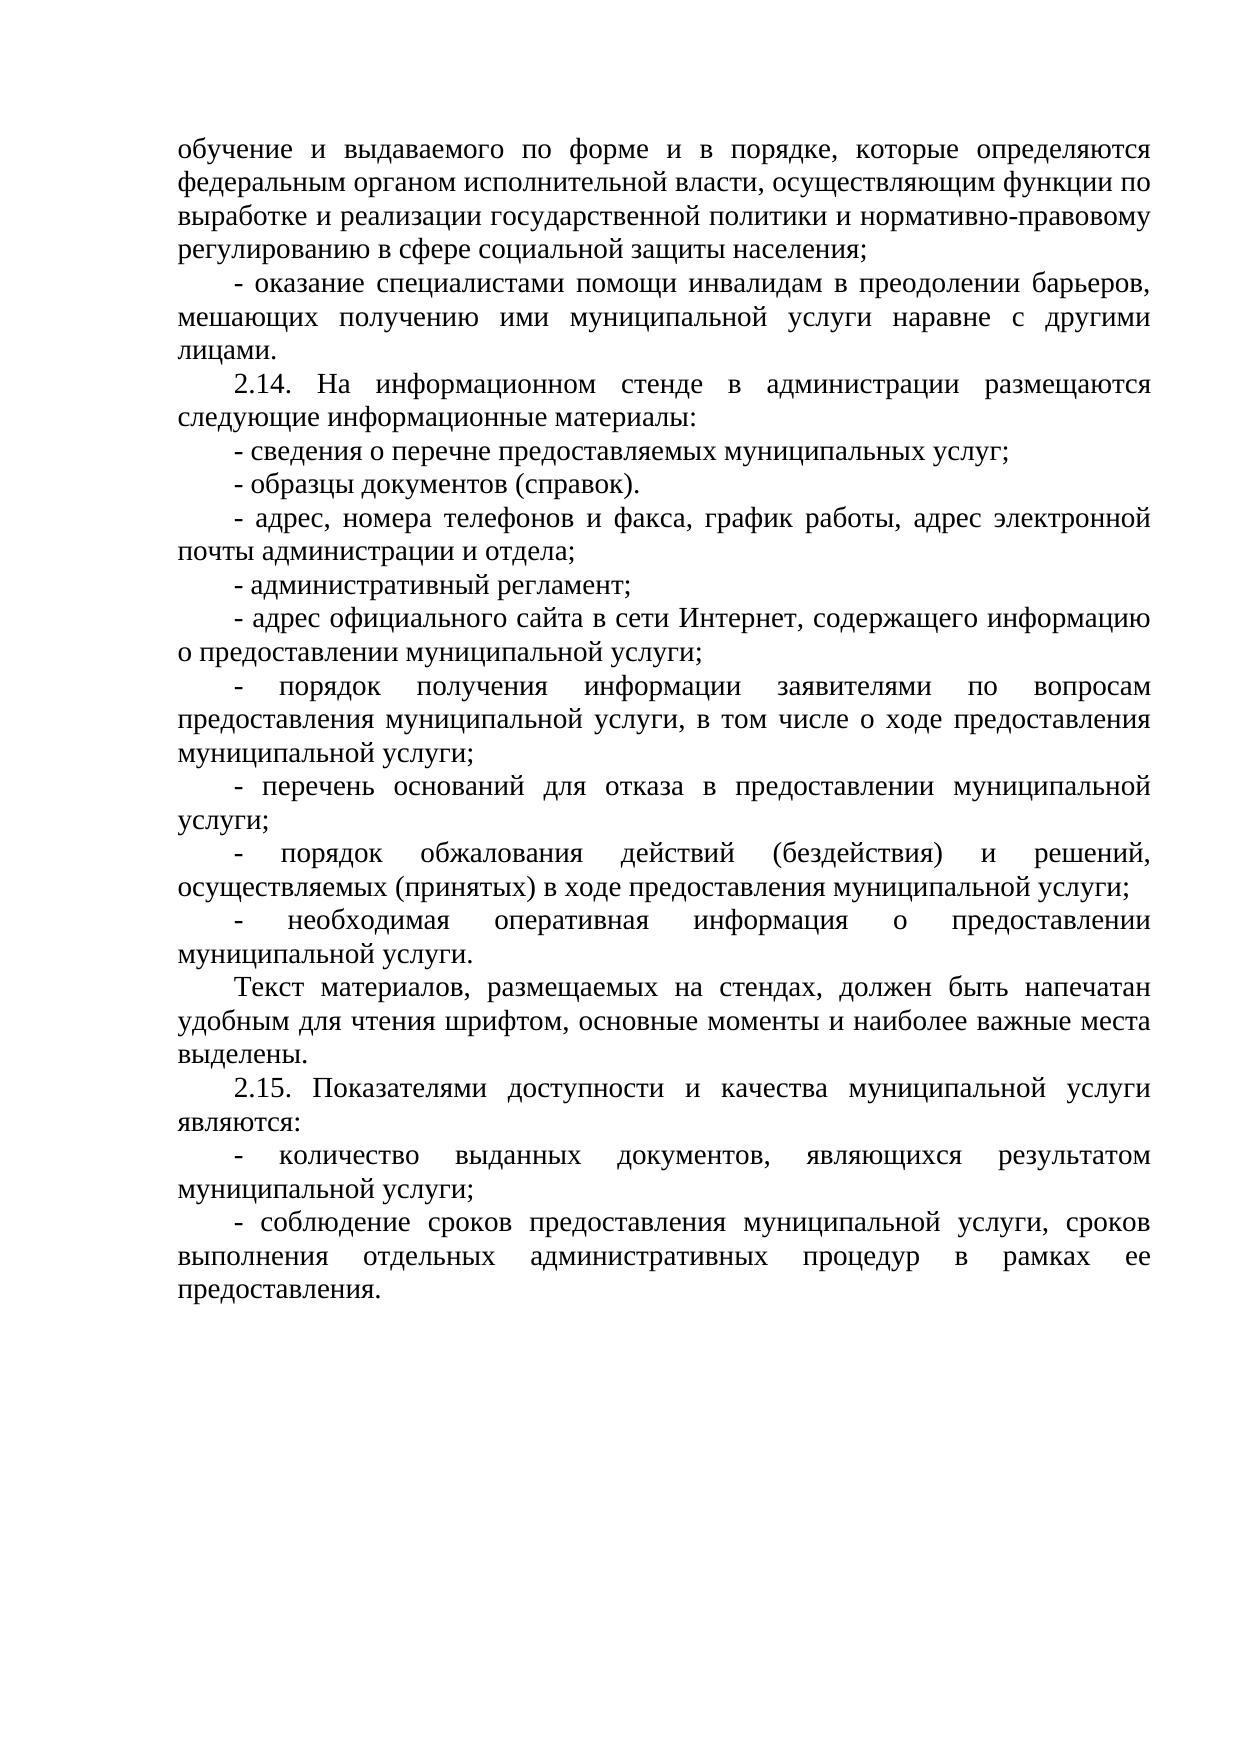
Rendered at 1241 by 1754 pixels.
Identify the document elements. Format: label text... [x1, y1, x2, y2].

text - образцы документов (справок). [177, 466, 1152, 500]
text Текст материалов, размещаемых на стендах, должен быть напечатан удобным для чтения шрифтом, основные моменты и наиболее важные места выделены. [177, 969, 1152, 1070]
text - порядок обжалования действий (бездействия) и решений, осуществляемых (принятых) в ходе предоставления муниципальной услуги; [177, 835, 1152, 902]
text - порядок получения информации заявителями по вопросам предоставления муниципальной услуги, в том числе о ходе предоставления муниципальной услуги; [177, 668, 1152, 768]
text - необходимая оперативная информация о предоставлении муниципальной услуги. [177, 902, 1152, 969]
text 2.14. На информационном стенде в администрации размещаются следующие информационные материалы: [177, 366, 1152, 433]
text - адрес, номера телефонов и факса, график работы, адрес электронной почты администрации и отдела; [177, 500, 1152, 567]
text - адрес официального сайта в сети Интернет, содержащего информацию о предоставлении муниципальной услуги; [177, 601, 1152, 668]
text - оказание специалистами помощи инвалидам в преодолении барьеров, мешающих получению ими муниципальной услуги наравне с другими лицами. [177, 265, 1152, 366]
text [177, 131, 1152, 265]
text - перечень оснований для отказа в предоставлении муниципальной услуги; [177, 768, 1152, 835]
text - административный регламент; [177, 567, 1152, 601]
text - количество выданных документов, являющихся результатом муниципальной услуги; [177, 1137, 1152, 1204]
text 2.15. Показателями доступности и качества муниципальной услуги являются: [177, 1070, 1152, 1137]
text - сведения о перечне предоставляемых муниципальных услуг; [177, 433, 1152, 466]
text - соблюдение сроков предоставления муниципальной услуги, сроков выполнения отдельных административных процедур в рамках ее предоставления. [177, 1204, 1152, 1305]
